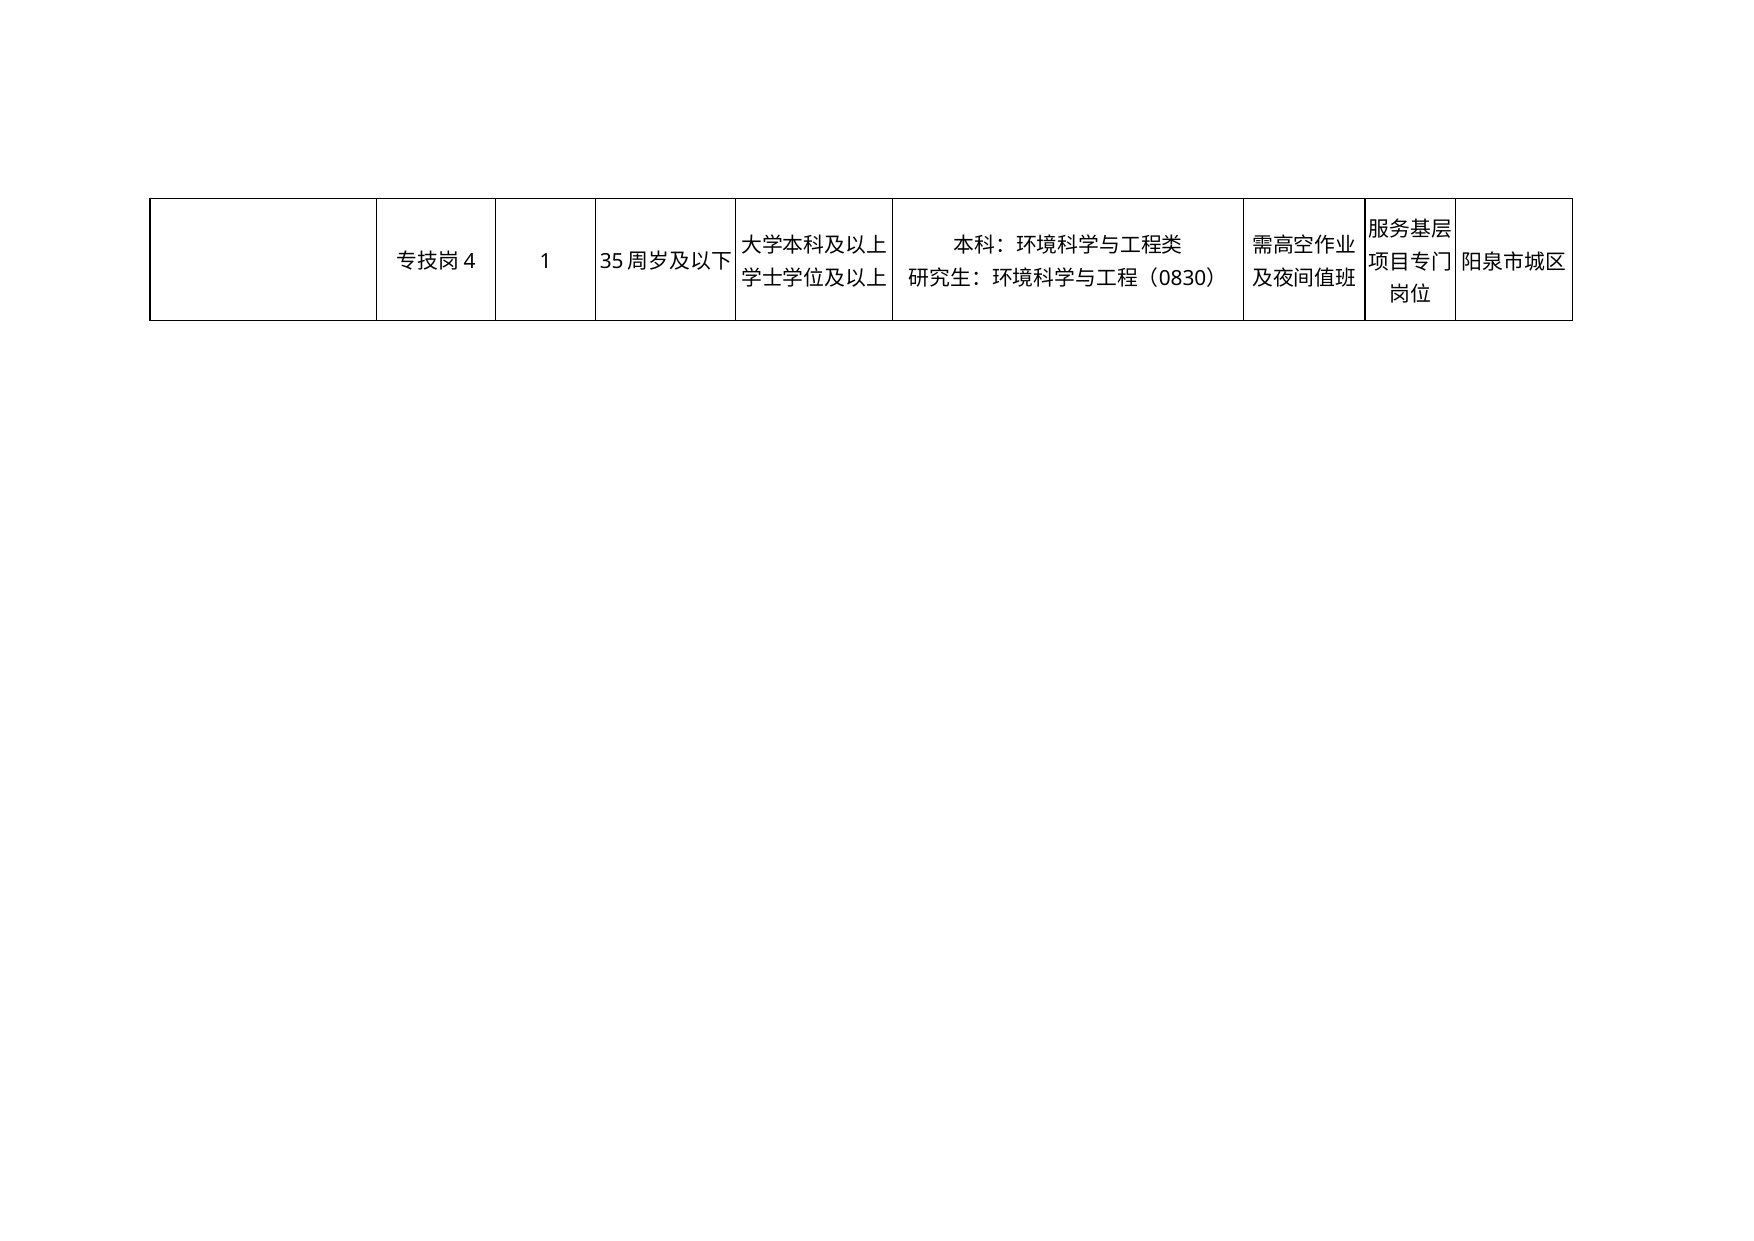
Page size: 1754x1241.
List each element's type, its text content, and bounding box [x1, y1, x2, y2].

table_cell 服务基层项目专门岗位 [1366, 199, 1455, 320]
table_cell 专技岗4 [377, 199, 495, 320]
table_cell 阳泉市城区 [1456, 199, 1572, 320]
table_cell 大学本科及以上 学士学位及以上 [736, 199, 892, 320]
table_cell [893, 199, 1243, 320]
table_cell 需高空作业 及夜间值班 [1244, 199, 1364, 320]
table_cell 1 [496, 199, 595, 320]
table_cell 35周岁及以下 [596, 199, 735, 320]
